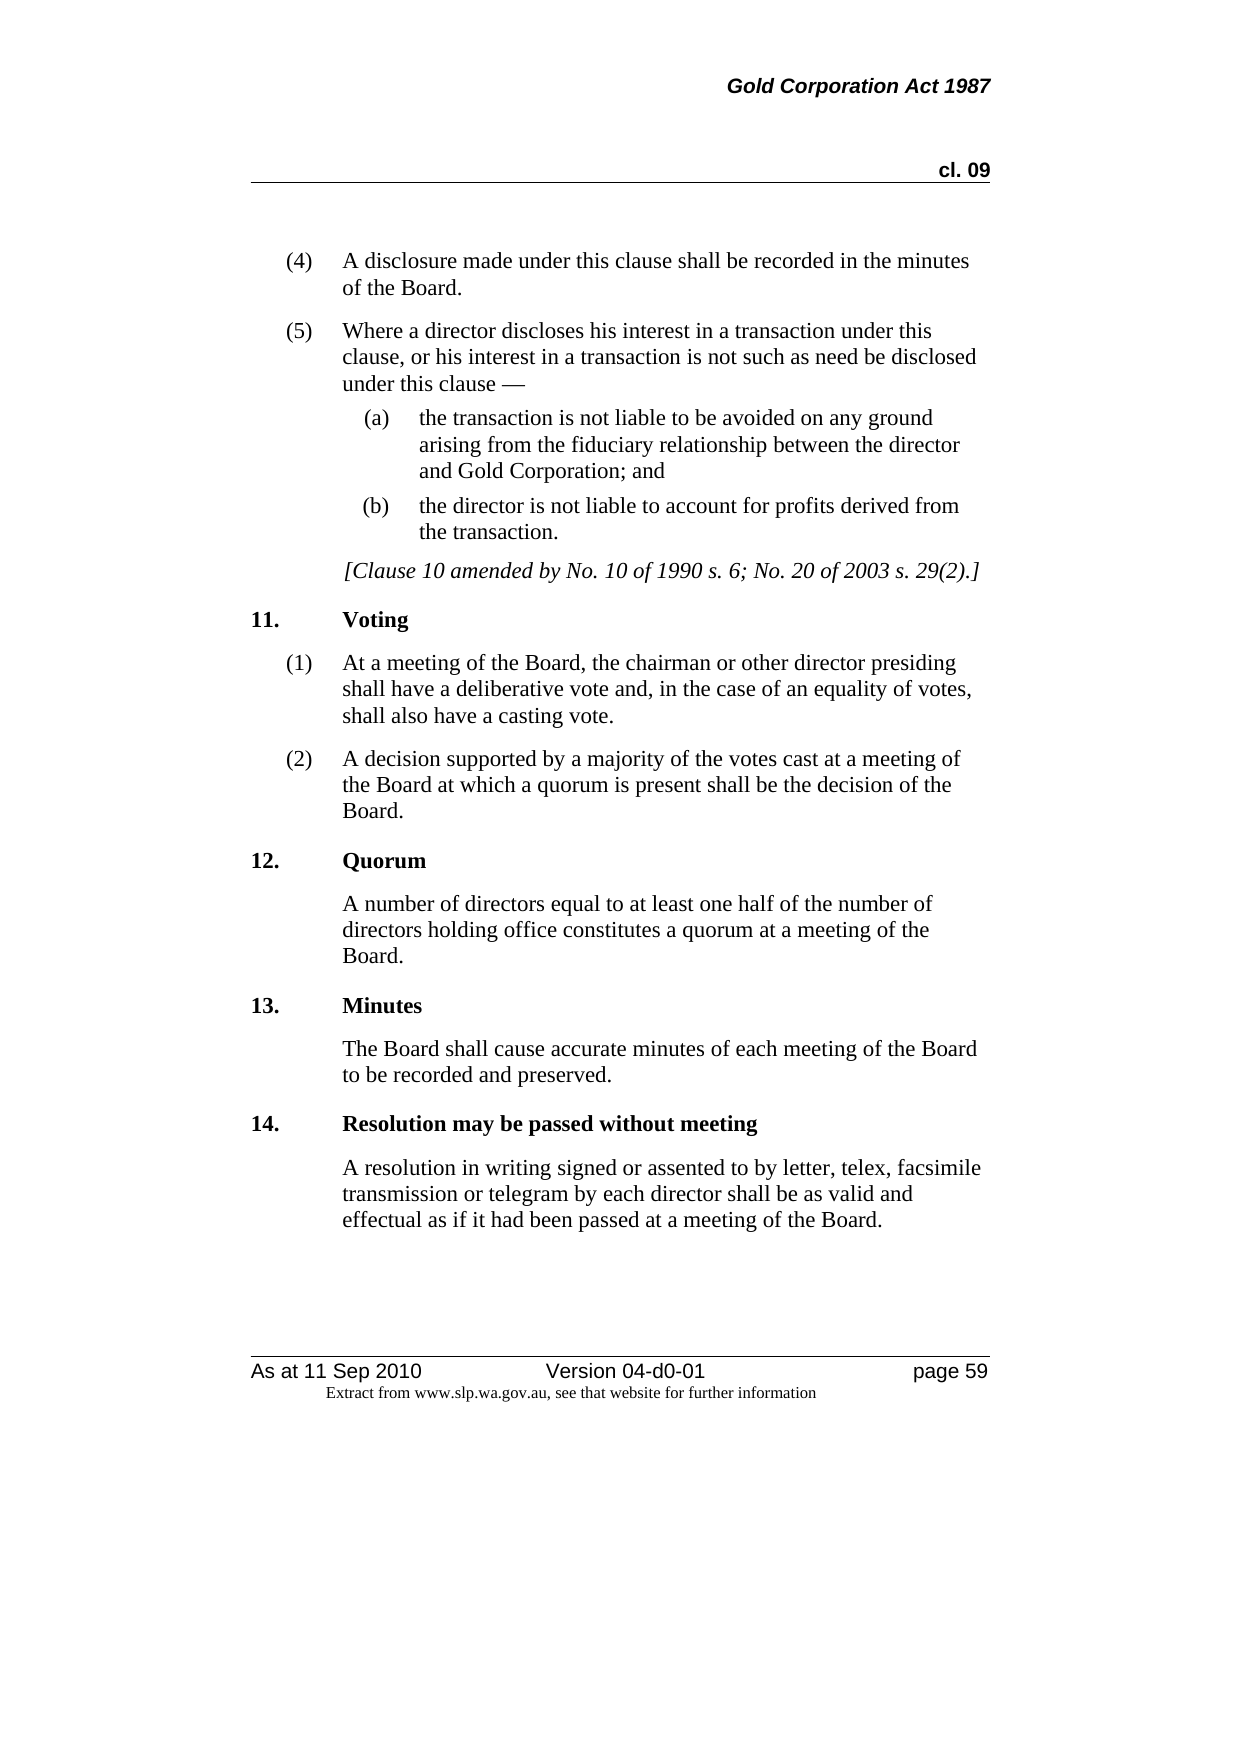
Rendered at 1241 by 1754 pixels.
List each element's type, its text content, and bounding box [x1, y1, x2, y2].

subtitle 14. Resolution may be passed without meeting [251, 1111, 990, 1137]
text A resolution in writing signed or assented to by letter, telex, facsimile transmission or telegram by each director shall be as valid and effectual as if it had been passed at a meeting of the Board. [251, 1153, 990, 1233]
subtitle 13. Minutes [251, 992, 990, 1018]
text A number of directors equal to at least one half of the number of directors holding office constitutes a quorum at a meeting of the Board. [251, 890, 990, 969]
subtitle 11. Voting [251, 606, 990, 632]
text [Clause 10 amended by No. 10 of 1990 s. 6; No. 20 of 2003 s. 29(2).] [251, 557, 990, 583]
text (2) A decision supported by a majority of the votes cast at a meeting of the Board at which a quorum is present shall be the decision of the Board. [251, 745, 990, 824]
text (4) A disclosure made under this clause shall be recorded in the minutes of the Board. [251, 247, 990, 300]
text (a) the transaction is not liable to be avoided on any ground arising from the fiduciary relationship between the director and Gold Corporation; and [251, 404, 990, 483]
text (1) At a meeting of the Board, the chairman or other director presiding shall have a deliberative vote and, in the case of an equality of votes, shall also have a casting vote. [251, 649, 990, 728]
subtitle 12. Quorum [251, 847, 990, 873]
text The Board shall cause accurate minutes of each meeting of the Board to be recorded and preserved. [251, 1035, 990, 1088]
text (5) Where a director discloses his interest in a transaction under this clause, or his interest in a transaction is not such as need be disclosed under this clause — [251, 317, 990, 396]
text (b) the director is not liable to account for profits derived from the transaction. [251, 492, 990, 544]
